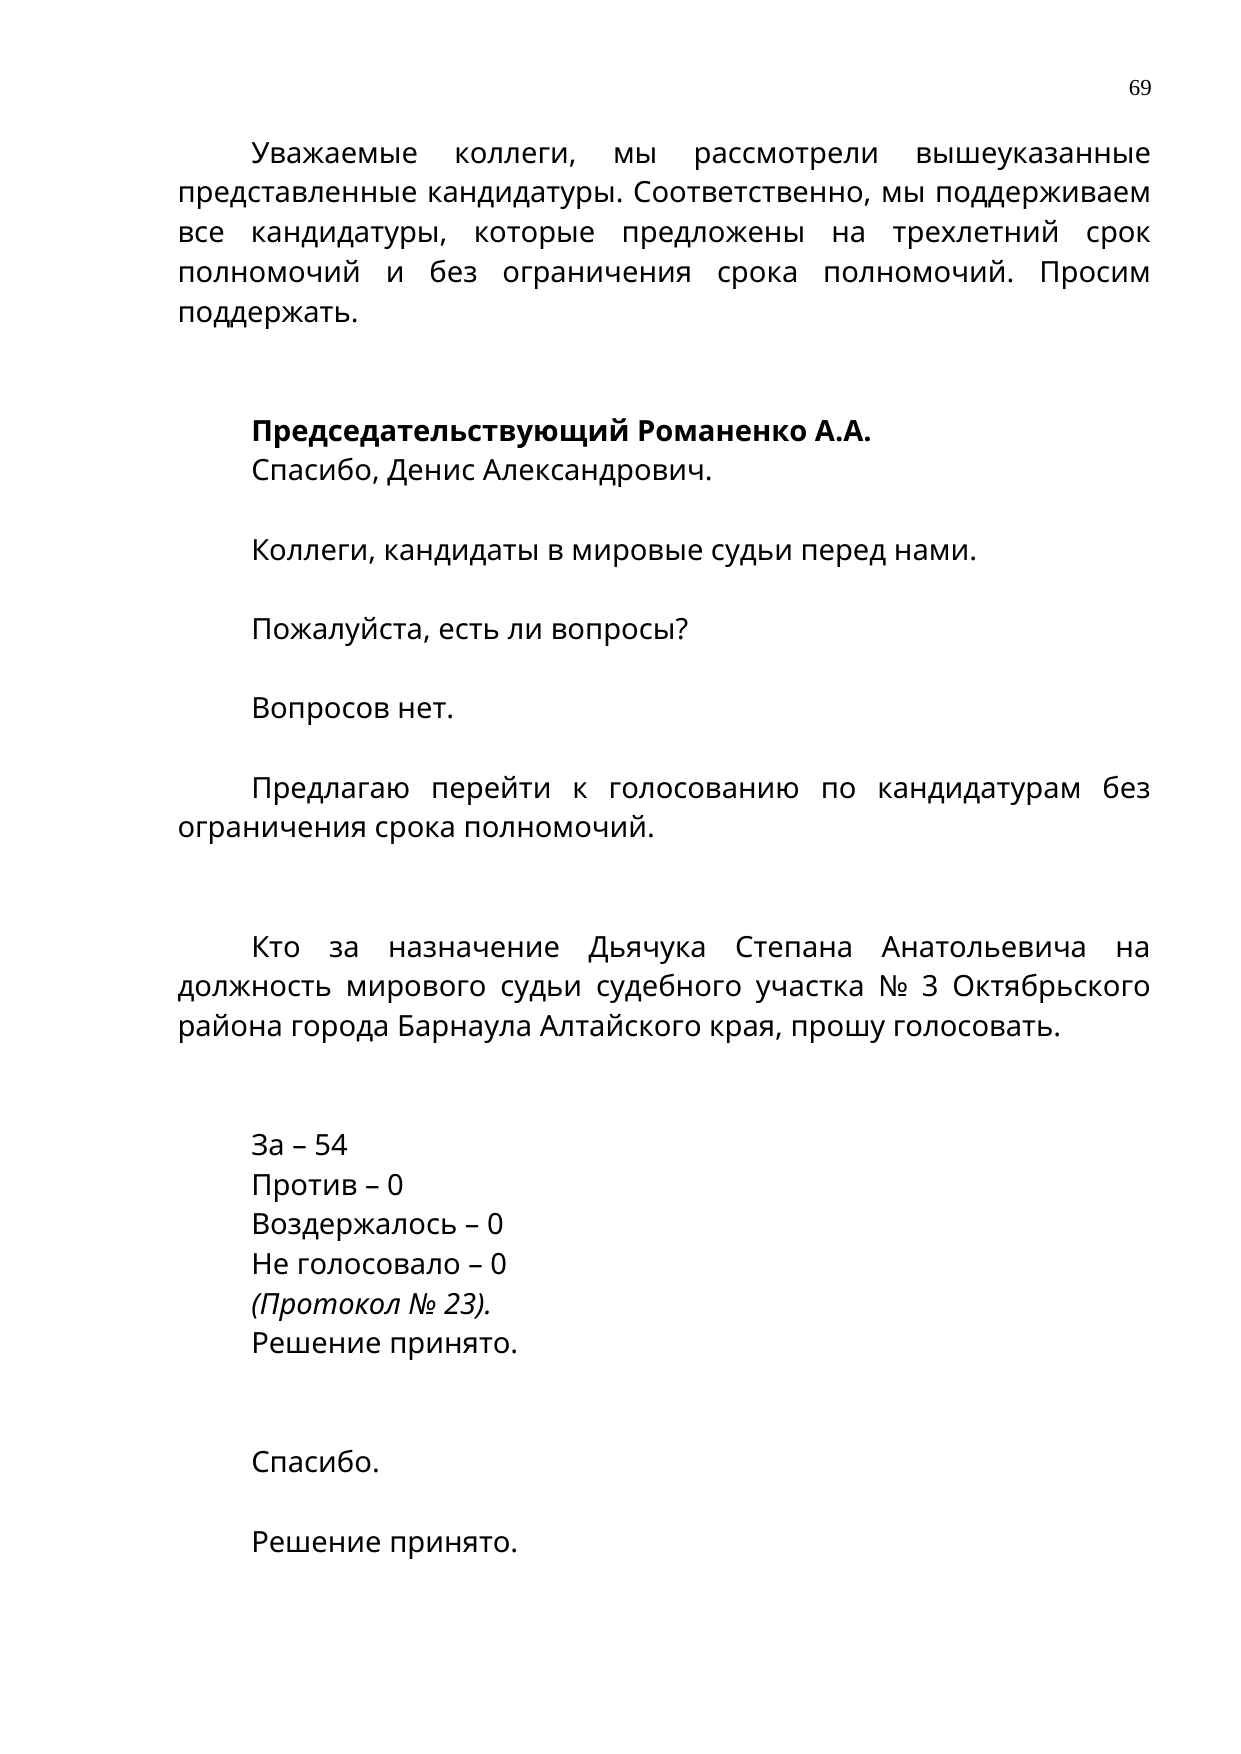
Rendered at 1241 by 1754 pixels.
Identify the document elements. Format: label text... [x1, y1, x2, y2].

text Против – 0 [177, 1164, 1152, 1204]
text Решение принято. [177, 1323, 1152, 1362]
text Предлагаю перейти к голосованию по кандидатурам без ограничения срока полномочий. [177, 767, 1152, 846]
text Не голосовало – 0 [177, 1243, 1152, 1283]
text Председательствующий Романенко А.А. [177, 410, 1152, 449]
text Спасибо, Денис Александрович. [177, 449, 1152, 489]
text Коллеги, кандидаты в мировые судьи перед нами. [177, 529, 1152, 569]
text Уважаемые коллеги, мы рассмотрели вышеуказанные представленные кандидатуры. Соответственно, мы поддерживаем все кандидатуры, которые предложены на трехлетний срок полномочий и без ограничения срока полномочий. Просим поддержать. [177, 132, 1152, 331]
text Вопросов нет. [177, 688, 1152, 727]
text Воздержалось – 0 [177, 1204, 1152, 1243]
text (Протокол № 23). [177, 1283, 1152, 1323]
text Решение принято. [177, 1521, 1152, 1561]
text Спасибо. [177, 1442, 1152, 1481]
text Пожалуйста, есть ли вопросы? [177, 608, 1152, 648]
text Кто за назначение Дьячука Степана Анатольевича на должность мирового судьи судебного участка № 3 Октябрьского района города Барнаула Алтайского края, прошу голосовать. [177, 926, 1152, 1045]
text За – 54 [177, 1124, 1152, 1164]
